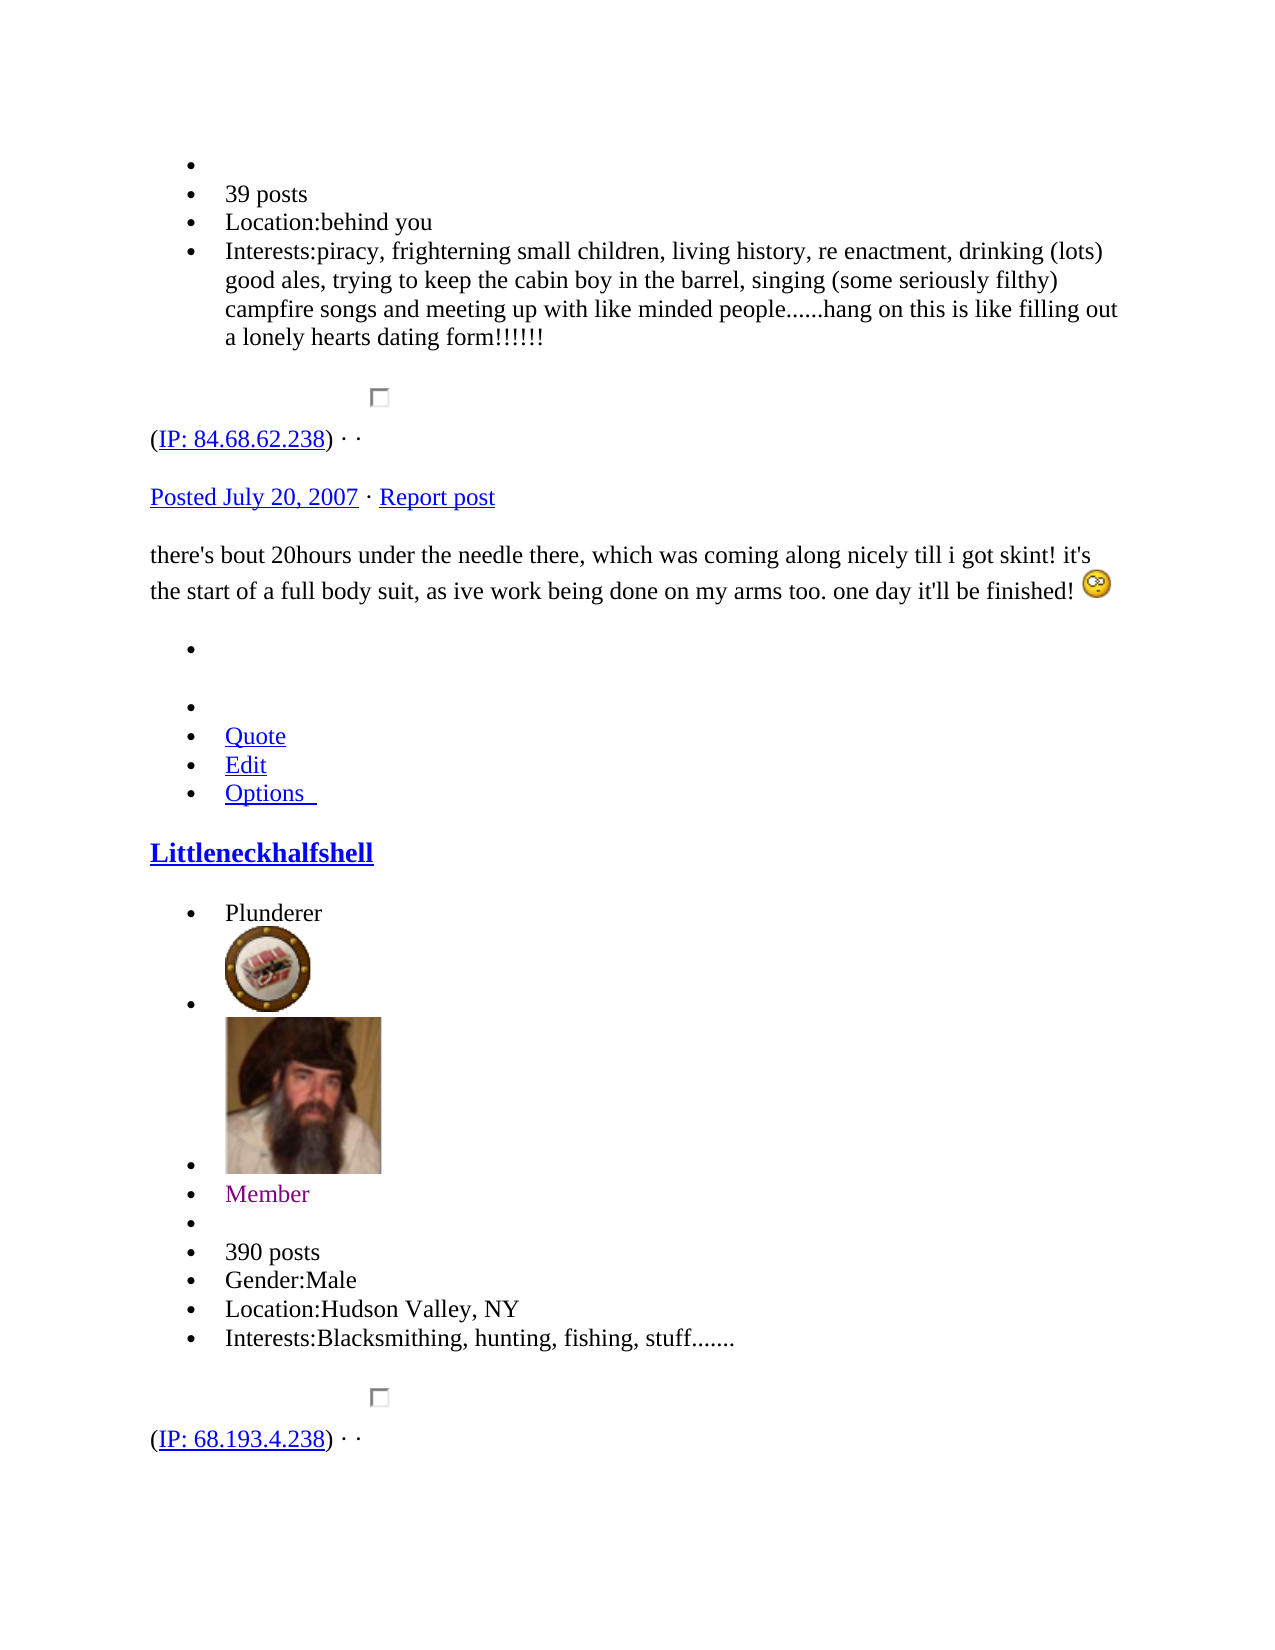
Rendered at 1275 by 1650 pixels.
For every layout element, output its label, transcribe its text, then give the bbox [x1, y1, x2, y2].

list Interests:piracy, frighterning small children, living history, re enactment, drinking (lots) good ales, trying to keep the cabin boy in the barrel, singing (some seriously filthy) campfire songs and meeting up with like minded people......hang on this is like filling out a lonely hearts dating form!!!!!! [187, 236, 1125, 351]
text (IP: 84.68.62.238) · · [150, 380, 1125, 453]
text Littleneckhalfshell [150, 836, 1125, 869]
list Quote [187, 721, 1125, 750]
picture [1081, 568, 1113, 600]
list 39 posts [187, 179, 1125, 207]
list Options [187, 778, 1125, 807]
list Location:Hudson Valley, NY [187, 1294, 1125, 1323]
text there's bout 20hours under the needle there, which was coming along nicely till i got skint! it's the start of a full body suit, as ive work being done on my arms too. one day it'll be finished! [150, 540, 1125, 605]
text Posted July 20, 2007 · Report post [150, 482, 1125, 511]
picture [225, 1017, 382, 1174]
list Location:behind you [187, 207, 1125, 236]
list Member [187, 1179, 1125, 1208]
picture [225, 926, 311, 1012]
list Edit [187, 750, 1125, 778]
list Gender:Male [187, 1265, 1125, 1294]
text (IP: 68.193.4.238) · · [150, 1381, 1125, 1453]
list Interests:Blacksmithing, hunting, fishing, stuff....... [187, 1323, 1125, 1352]
list 390 posts [187, 1237, 1125, 1265]
list Plunderer [187, 898, 1125, 927]
